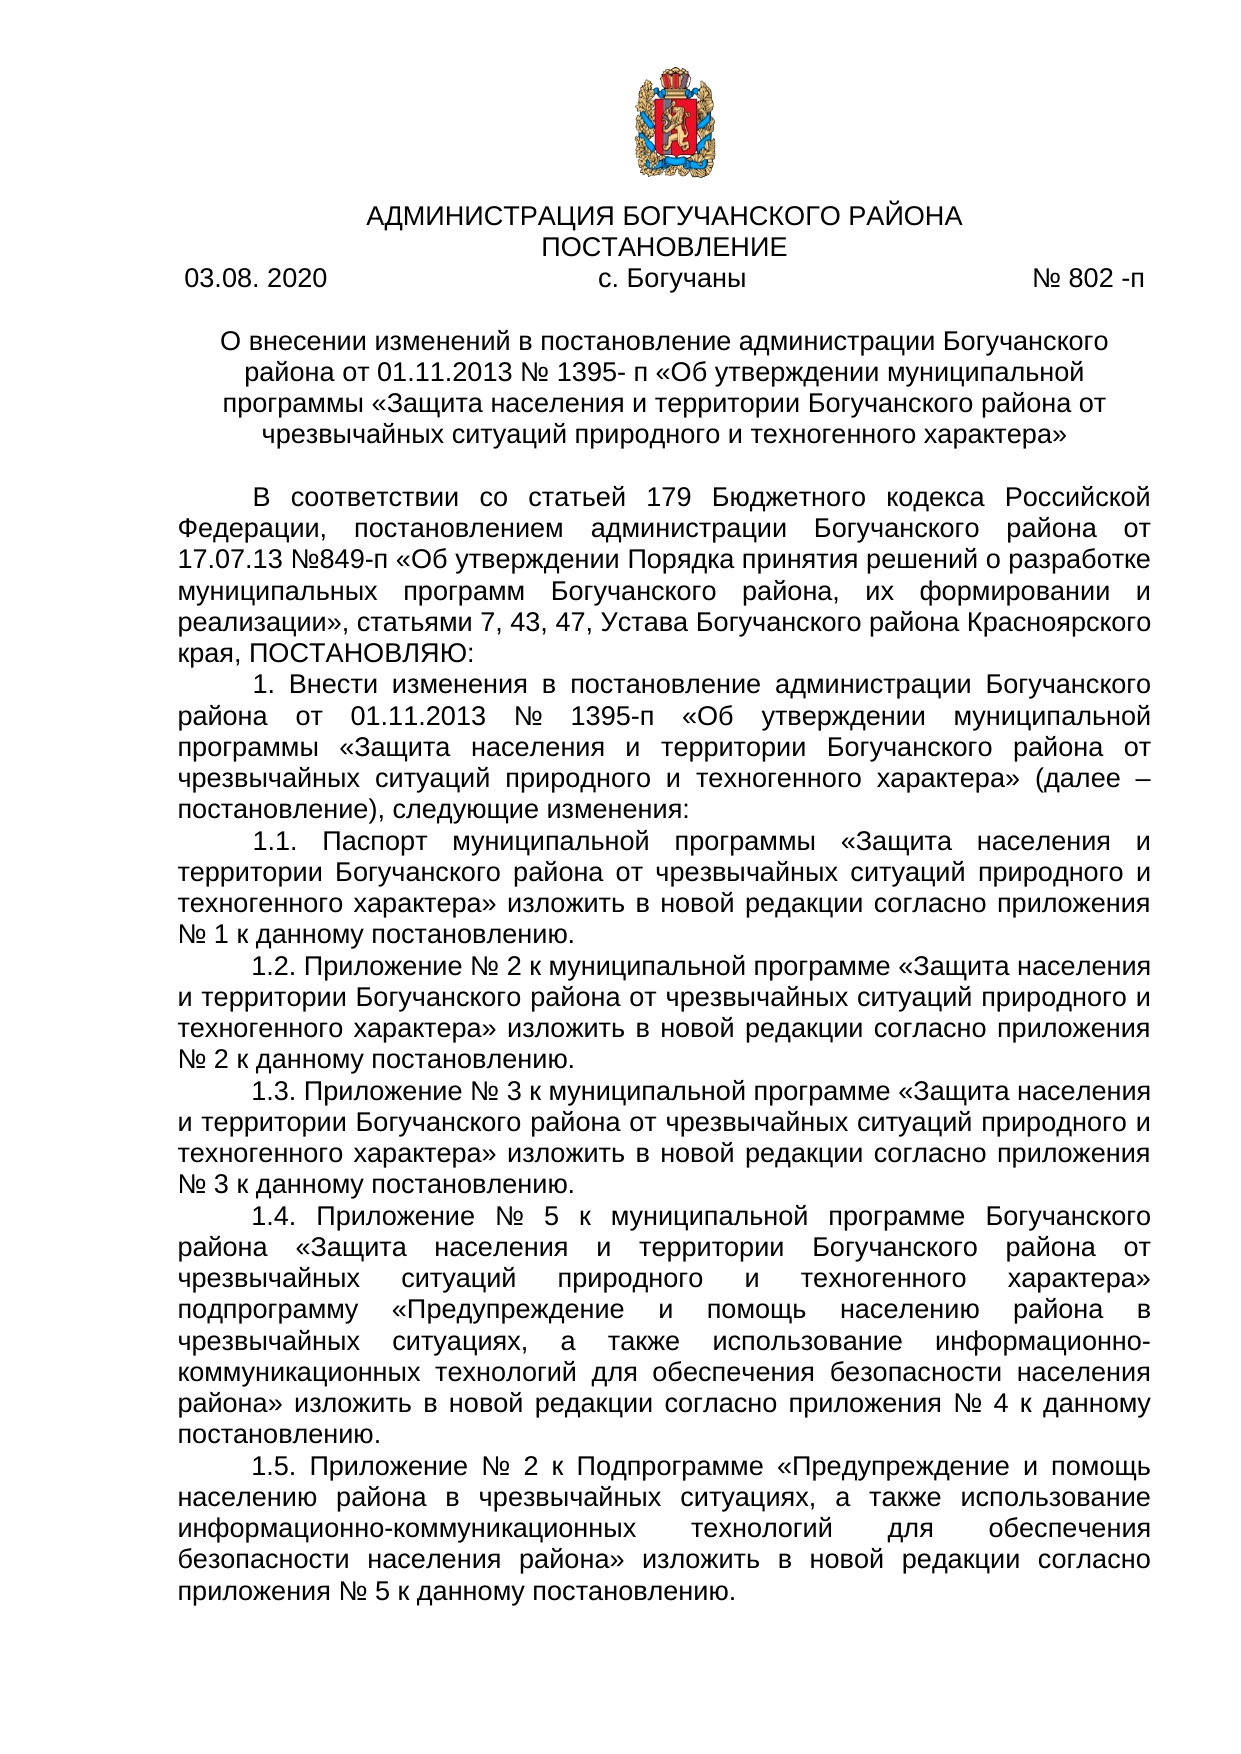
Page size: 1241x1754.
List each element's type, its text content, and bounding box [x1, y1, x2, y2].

text В соответствии со статьей 179 Бюджетного кодекса Российской Федерации, постановлением администрации Богучанского района от 17.07.13 №849-п «Об утверждении Порядка принятия решений о разработке муниципальных программ Богучанского района, их формировании и реализации», статьями 7, 43, 47, Устава Богучанского района Красноярского края, ПОСТАНОВЛЯЮ: [177, 481, 1152, 668]
text 1.2. Приложение № 2 к муниципальной программе «Защита населения и территории Богучанского района от чрезвычайных ситуаций природного и техногенного характера» изложить в новой редакции согласно приложения № 2 к данному постановлению. [177, 950, 1152, 1075]
text 1.3. Приложение № 3 к муниципальной программе «Защита населения и территории Богучанского района от чрезвычайных ситуаций природного и техногенного характера» изложить в новой редакции согласно приложения № 3 к данному постановлению. [177, 1075, 1152, 1200]
text 1. Внести изменения в постановление администрации Богучанского района от 01.11.2013 № 1395-п «Об утверждении муниципальной программы «Защита населения и территории Богучанского района от чрезвычайных ситуаций природного и техногенного характера» (далее – постановление), следующие изменения: [177, 668, 1152, 825]
text 1.4. Приложение № 5 к муниципальной программе Богучанского района «Защита населения и территории Богучанского района от чрезвычайных ситуаций природного и техногенного характера» подпрограмму «Предупреждение и помощь населению района в чрезвычайных ситуациях, а также использование информационно-коммуникационных технологий для обеспечения безопасности населения района» изложить в новой редакции согласно приложения № 4 к данному постановлению. [177, 1200, 1152, 1450]
text 1.1. Паспорт муниципальной программы «Защита населения и территории Богучанского района от чрезвычайных ситуаций природного и техногенного характера» изложить в новой редакции согласно приложения № 1 к данному постановлению. [177, 825, 1152, 950]
text ПОСТАНОВЛЕНИЕ [177, 231, 1152, 262]
text АДМИНИСТРАЦИЯ БОГУЧАНСКОГО РАЙОНА [177, 200, 1152, 231]
text 1.5. Приложение № 2 к Подпрограмме «Предупреждение и помощь населению района в чрезвычайных ситуациях, а также использование информационно-коммуникационных технологий для обеспечения безопасности населения района» изложить в новой редакции согласно приложения № 5 к данному постановлению. [177, 1450, 1152, 1606]
text О внесении изменений в постановление администрации Богучанского района от 01.11.2013 № 1395- п «Об утверждении муниципальной программы «Защита населения и территории Богучанского района от чрезвычайных ситуаций природного и техногенного характера» [177, 325, 1152, 450]
text 03.08. 2020 с. Богучаны № 802 -п [177, 262, 1152, 293]
